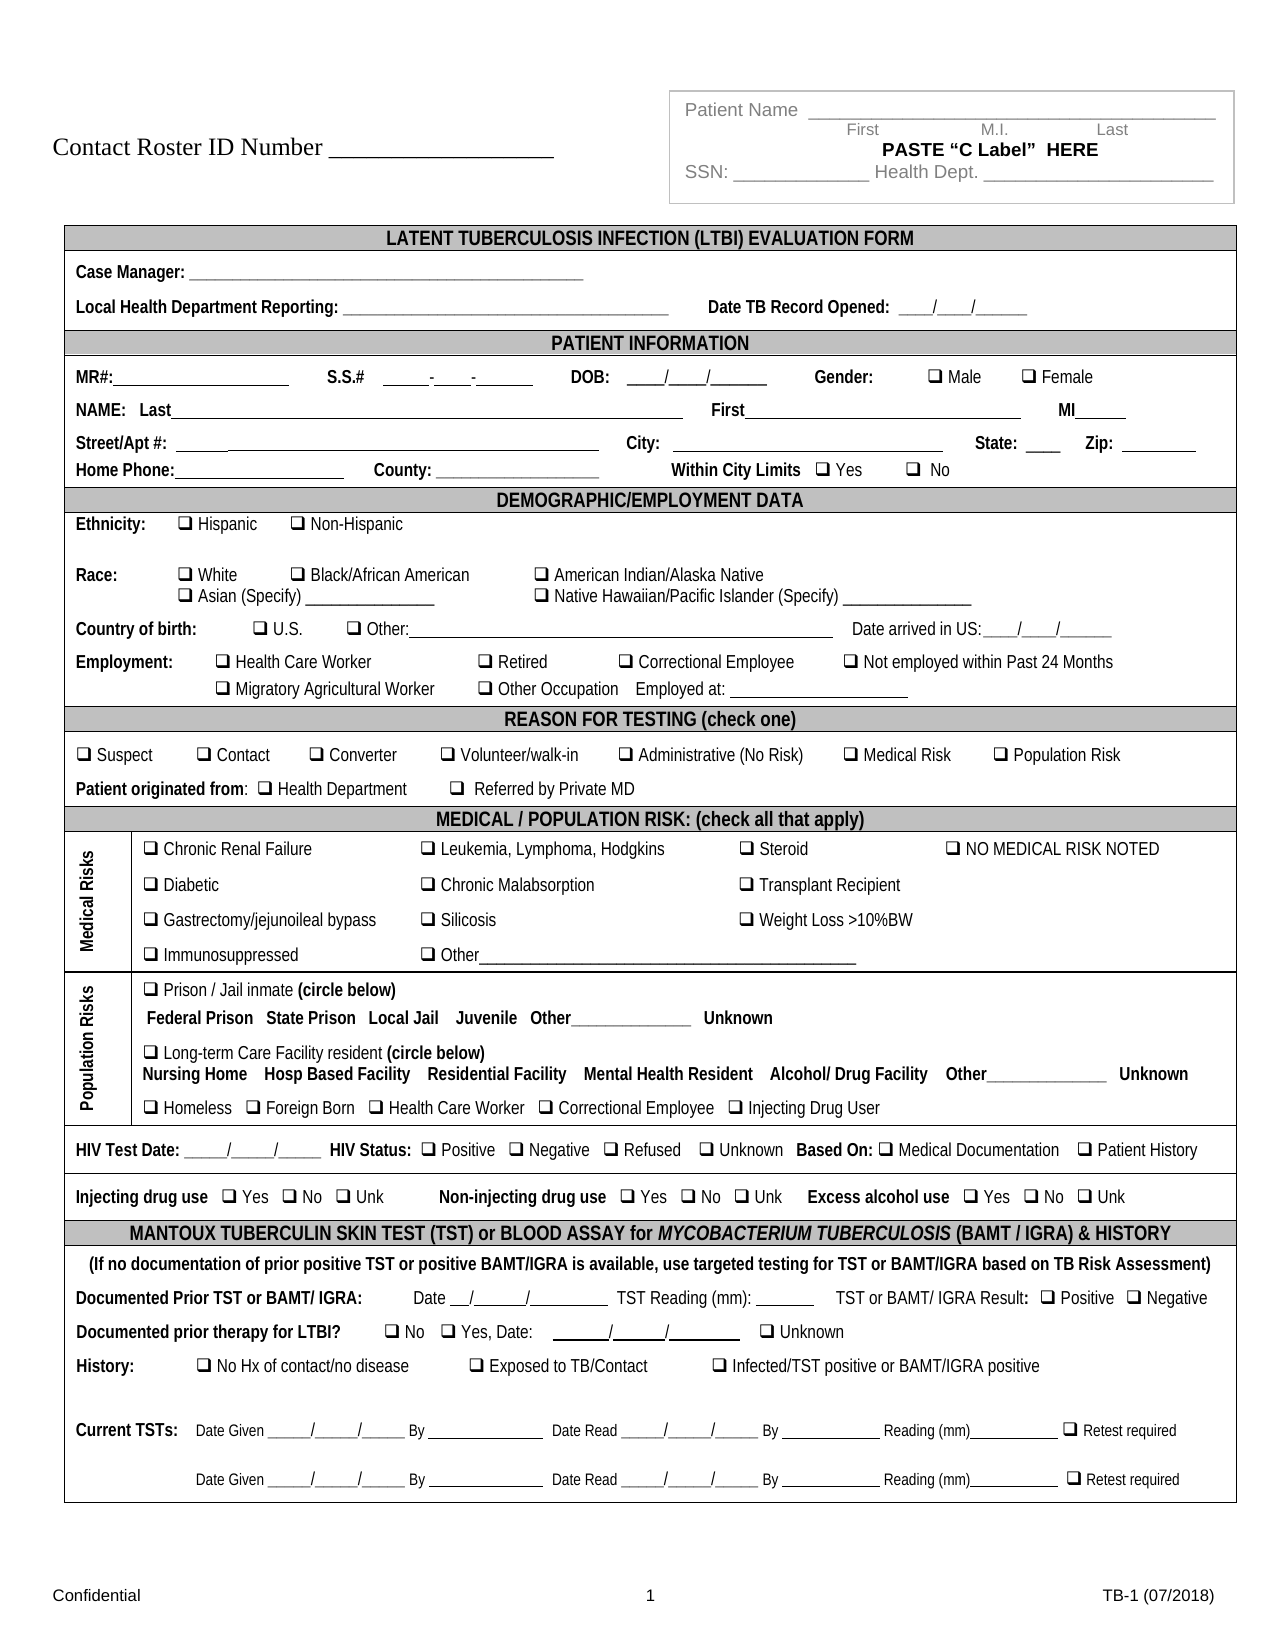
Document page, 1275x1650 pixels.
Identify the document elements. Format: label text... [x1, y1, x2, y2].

table_cell Chronic Renal Failure Leukemia, Lymphoma, Hodgkins Steroid NO MEDICAL RISK NOTED [132, 832, 1236, 866]
table_cell Documented Prior TST or BAMT/ IGRA: Date / / TST Reading (mm): TST or BAMT/ IGRA Result: Positive Negative [65, 1274, 1236, 1308]
table_cell MEDICAL / POPULATION RISK: (check all that apply) [65, 807, 1236, 831]
table_cell Immunosuppressed Other____________________________________________ [132, 936, 1236, 971]
table_cell Suspect Contact Converter Volunteer/walk-in Administrative (No Risk) Medical Risk Population Risk Patient originated from: Health Department Referred by Private MD [65, 732, 1236, 806]
table_cell (If no documentation of prior positive TST or positive BAMT/IGRA is available, use targeted testing for TST or BAMT/IGRA based on TB Risk Assessment) [65, 1246, 1236, 1274]
table_cell Date TB Record Opened: ____/____/______ [693, 283, 1236, 329]
table_cell PATIENT INFORMATION [65, 331, 1236, 354]
table_cell Injecting drug use Yes No Unk Non-injecting drug use Yes No Unk Excess alcohol use Yes No Unk [65, 1174, 1236, 1220]
table_cell Date Given _____/_____/_____ By Date Read _____/_____/_____ By Reading (mm) Retest required [65, 1443, 1236, 1502]
table_cell Documented prior therapy for LTBI? No Yes, Date: / / Unknown History: No Hx of contact/no disease Exposed to TB/Contact Infected/TST positive or BAMT/IGRA positive [65, 1308, 1236, 1405]
table_cell Long-term Care Facility resident (circle below) Nursing Home Hosp Based Facility Residential Facility Mental Health Resident Alcohol/ Drug Facility Other______________ Unknown Homeless Foreign Born Health Care Worker Correctional Employee Injecting Drug User [132, 1034, 1236, 1125]
table_cell Country of birth: Other: Date arrived in US: ____/____/______ [65, 607, 1236, 639]
table_cell Street/Apt #: [65, 421, 615, 454]
table_cell Case Manager: ______________________________________________ [65, 251, 1236, 283]
table_cell DEMOGRAPHIC/EMPLOYMENT DATA [65, 488, 1236, 512]
table_cell Gastrectomy/jejunoileal bypass Silicosis Weight Loss >10%BW [132, 901, 1236, 936]
table_cell HIV Test Date: _____/_____/_____ HIV Status: Positive Negative Refused Unknown Based On: Medical Documentation Patient History [65, 1126, 1236, 1173]
table_cell Ethnicity: Hispanic Non-Hispanic Race: White Black/African American American Indian/Alaska Native Asian (Specify) _______________ Native Hawaiian/Pacific Islander (Specify) _______________ [65, 513, 1236, 607]
table_cell Prison / Jail inmate (circle below) Federal Prison State Prison Local Jail Juvenile Other______________ Unknown [132, 973, 1236, 1034]
table_cell MANTOUX TUBERCULIN SKIN TEST (TST) or BLOOD ASSAY for MYCOBACTERIUM TUBERCULOSIS (BAMT / IGRA) & HISTORY [65, 1221, 1236, 1245]
table_cell Medical Risks [65, 832, 131, 971]
table_cell Diabetic Chronic Malabsorption Transplant Recipient [132, 866, 1236, 901]
table_cell REASON FOR TESTING (check one) [65, 707, 1236, 731]
table_cell City: [615, 421, 963, 454]
table_cell Employment: Health Care Worker Retired Correctional Employee Not employed within Past 24 Months [65, 640, 1236, 673]
table_cell Zip: [1074, 421, 1236, 454]
table_cell Current TSTs: Date Given _____/_____/_____ By Date Read _____/_____/_____ By Reading (mm) Retest required [65, 1405, 1236, 1443]
table_cell NAME: Last First MI [65, 388, 1236, 421]
table_cell Local Health Department Reporting: ______________________________________ [65, 283, 692, 329]
table_cell Home Phone: County: ___________________ Within City Limits Yes No [65, 454, 1236, 487]
table_cell State: ____ [964, 421, 1074, 454]
table_cell Migratory Agricultural Worker Other Occupation Employed at: [65, 673, 1236, 706]
table_header LATENT TUBERCULOSIS INFECTION (LTBI) EVALUATION FORM [65, 226, 1236, 250]
table_cell Population Risks [65, 973, 131, 1125]
table_cell MR#: S.S.# - - DOB: ____/____/______ Gender: Male Female [65, 356, 1236, 388]
